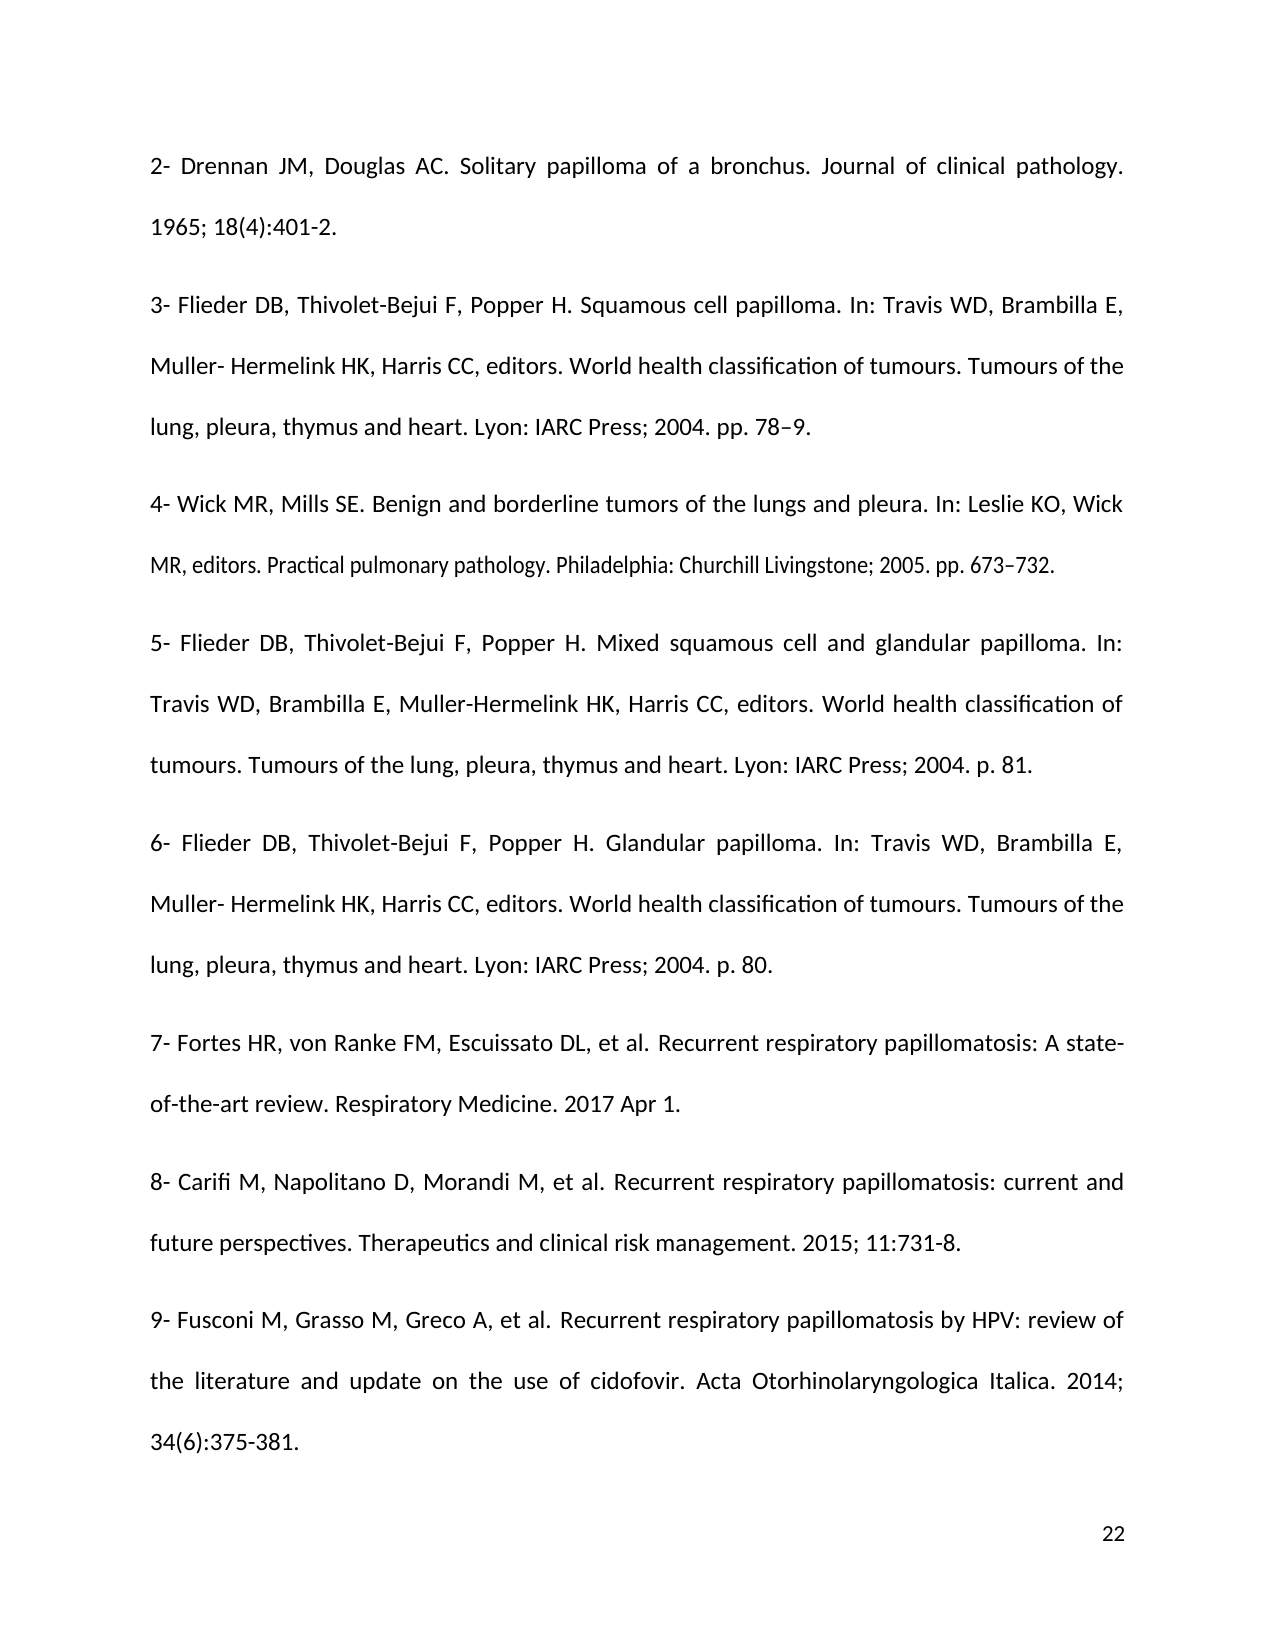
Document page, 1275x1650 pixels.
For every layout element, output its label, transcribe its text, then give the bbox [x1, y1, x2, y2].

text 5- Flieder DB, Thivolet-Bejui F, Popper H. Mixed squamous cell and glandular papilloma. In: Travis WD, Brambilla E, Muller-Hermelink HK, Harris CC, editors. World health classification of tumours. Tumours of the lung, pleura, thymus and heart. Lyon: IARC Press; 2004. p. 81. [150, 627, 1125, 780]
text 4- Wick MR, Mills SE. Benign and borderline tumors of the lungs and pleura. In: Leslie KO, Wick MR, editors. Practical pulmonary pathology. Philadelphia: Churchill Livingstone; 2005. pp. 673–732. [150, 488, 1125, 580]
text 2- Drennan JM, Douglas AC. Solitary papilloma of a bronchus. Journal of clinical pathology. 1965; 18(4):401-2. [150, 150, 1125, 242]
text 7- Fortes HR, von Ranke FM, Escuissato DL, et al. Recurrent respiratory papillomatosis: A state-of-the-art review. Respiratory Medicine. 2017 Apr 1. [150, 1027, 1125, 1118]
text 6- Flieder DB, Thivolet-Bejui F, Popper H. Glandular papilloma. In: Travis WD, Brambilla E, Muller- Hermelink HK, Harris CC, editors. World health classification of tumours. Tumours of the lung, pleura, thymus and heart. Lyon: IARC Press; 2004. p. 80. [150, 827, 1125, 980]
text 3- Flieder DB, Thivolet-Bejui F, Popper H. Squamous cell papilloma. In: Travis WD, Brambilla E, Muller- Hermelink HK, Harris CC, editors. World health classification of tumours. Tumours of the lung, pleura, thymus and heart. Lyon: IARC Press; 2004. pp. 78–9. [150, 289, 1125, 441]
text 9- Fusconi M, Grasso M, Greco A, et al. Recurrent respiratory papillomatosis by HPV: review of the literature and update on the use of cidofovir. Acta Otorhinolaryngologica Italica. 2014; 34(6):375-381. [150, 1304, 1125, 1457]
text 8- Carifi M, Napolitano D, Morandi M, et al. Recurrent respiratory papillomatosis: current and future perspectives. Therapeutics and clinical risk management. 2015; 11:731-8. [150, 1166, 1125, 1257]
